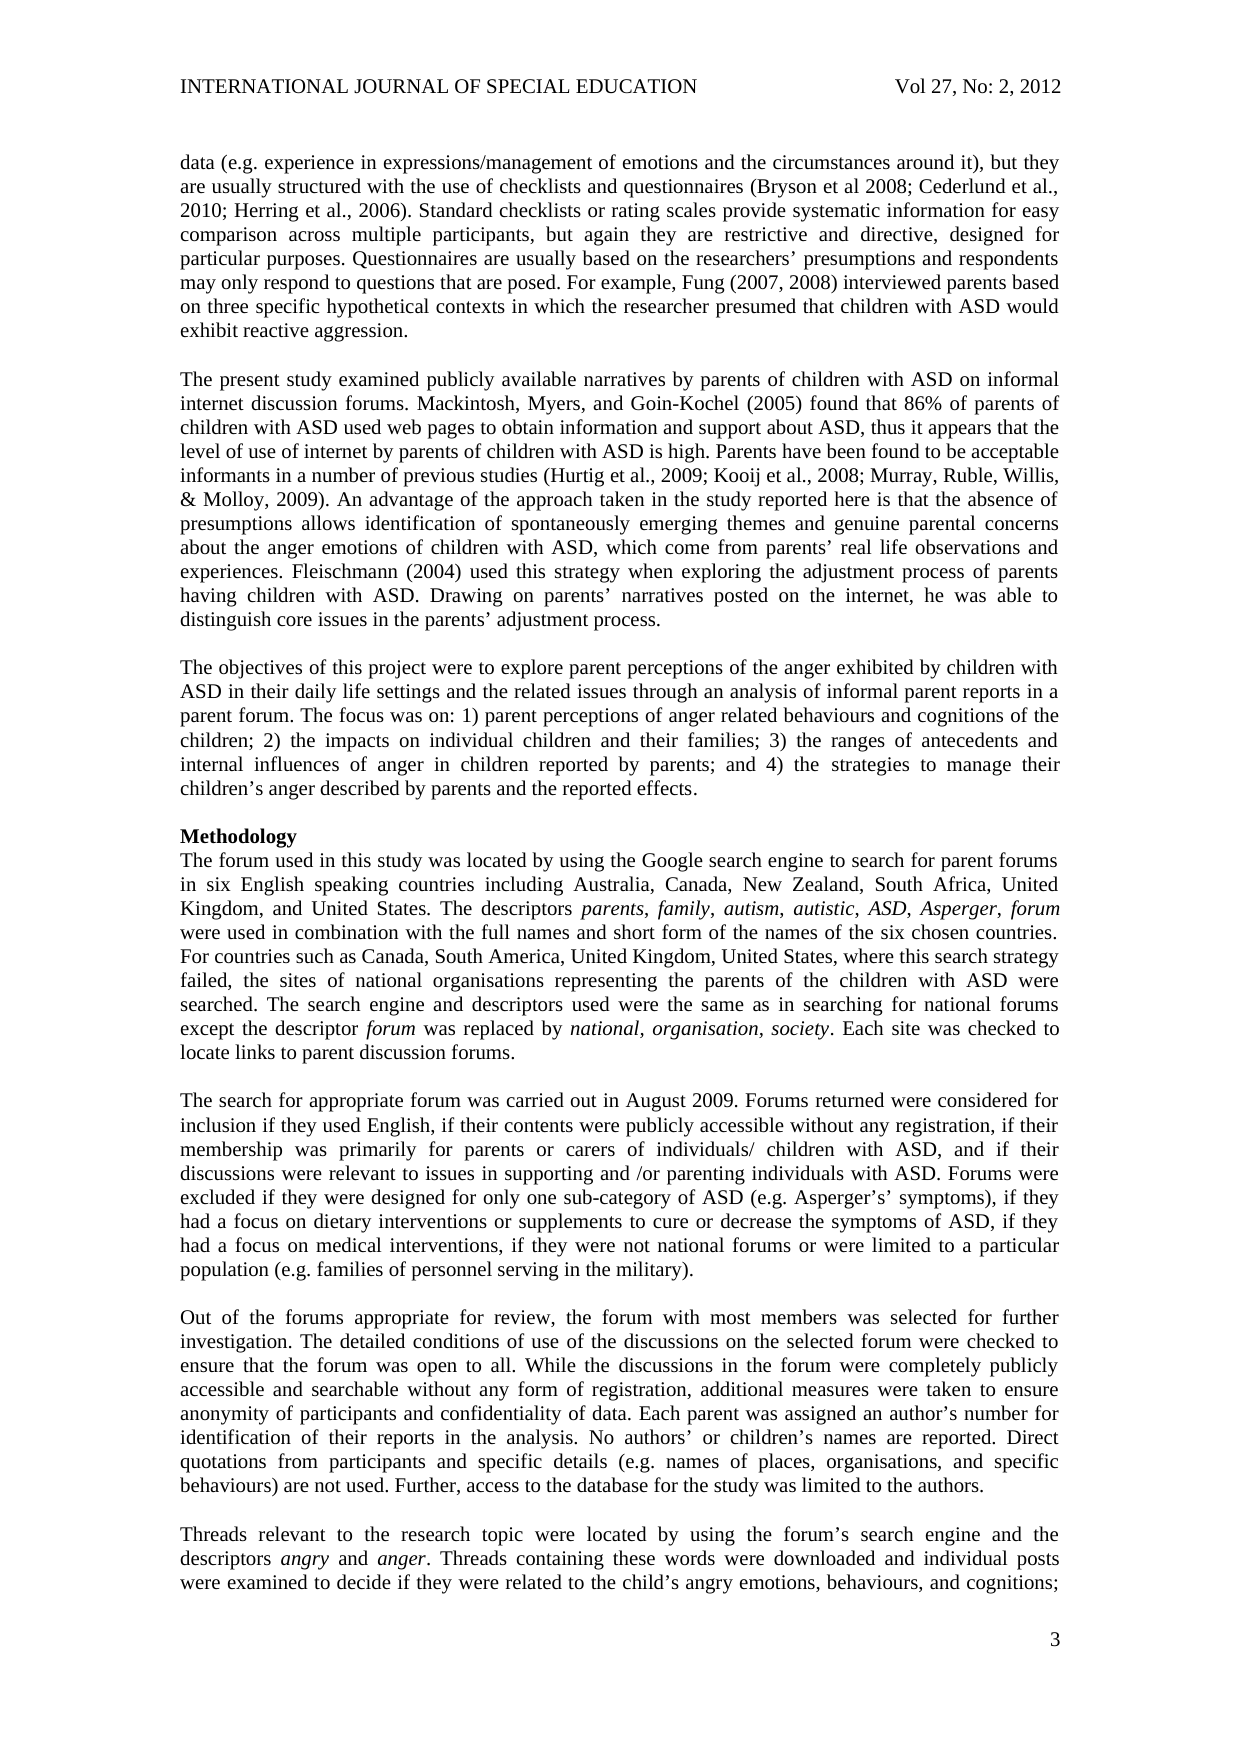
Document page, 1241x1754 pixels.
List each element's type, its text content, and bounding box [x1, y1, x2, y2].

text Methodology [180, 824, 1060, 848]
text The search for appropriate forum was carried out in August 2009. Forums returned were considered for inclusion if they used English, if their contents were publicly accessible without any registration, if their membership was primarily for parents or carers of individuals/ children with ASD, and if their discussions were relevant to issues in supporting and /or parenting individuals with ASD. Forums were excluded if they were designed for only one sub-category of ASD (e.g. Asperger’s’ symptoms), if they had a focus on dietary interventions or supplements to cure or decrease the symptoms of ASD, if they had a focus on medical interventions, if they were not national forums or were limited to a particular population (e.g. families of personnel serving in the military). [180, 1088, 1060, 1281]
list The present study examined publicly available narratives by parents of children with ASD on informal internet discussion forums. Mackintosh, Myers, and Goin-Kochel (2005) found that 86% of parents of children with ASD used web pages to obtain information and support about ASD, thus it appears that the level of use of internet by parents of children with ASD is high. Parents have been found to be acceptable informants in a number of previous studies (Hurtig et al., 2009; Kooij et al., 2008; Murray, Ruble, Willis, & Molloy, 2009). An advantage of the approach taken in the study reported here is that the absence of presumptions allows identification of spontaneously emerging themes and genuine parental concerns about the anger emotions of children with ASD, which come from parents’ real life observations and experiences. Fleischmann (2004) used this strategy when exploring the adjustment process of parents having children with ASD. Drawing on parents’ narratives posted on the internet, he was able to distinguish core issues in the parents’ adjustment process. [180, 367, 1060, 631]
text The forum used in this study was located by using the Google search engine to search for parent forums in six English speaking countries including Australia, Canada, New Zealand, South Africa, United Kingdom, and United States. The descriptors parents, family, autism, autistic, ASD, Asperger, forum were used in combination with the full names and short form of the names of the six chosen countries. For countries such as Canada, South America, United Kingdom, United States, where this search strategy failed, the sites of national organisations representing the parents of the children with ASD were searched. The search engine and descriptors used were the same as in searching for national forums except the descriptor forum was replaced by national, organisation, society. Each site was checked to locate links to parent discussion forums. [180, 848, 1060, 1064]
text The objectives of this project were to explore parent perceptions of the anger exhibited by children with ASD in their daily life settings and the related issues through an analysis of informal parent reports in a parent forum. The focus was on: 1) parent perceptions of anger related behaviours and cognitions of the children; 2) the impacts on individual children and their families; 3) the ranges of antecedents and internal influences of anger in children reported by parents; and 4) the strategies to manage their children’s anger described by parents and the reported effects. [180, 655, 1060, 800]
text Out of the forums appropriate for review, the forum with most members was selected for further investigation. The detailed conditions of use of the discussions on the selected forum were checked to ensure that the forum was open to all. While the discussions in the forum were completely publicly accessible and searchable without any form of registration, additional measures were taken to ensure anonymity of participants and confidentiality of data. Each parent was assigned an author’s number for identification of their reports in the analysis. No authors’ or children’s names are reported. Direct quotations from participants and specific details (e.g. names of places, organisations, and specific behaviours) are not used. Further, access to the database for the study was limited to the authors. [180, 1305, 1060, 1497]
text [180, 150, 1060, 342]
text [180, 1522, 1060, 1594]
